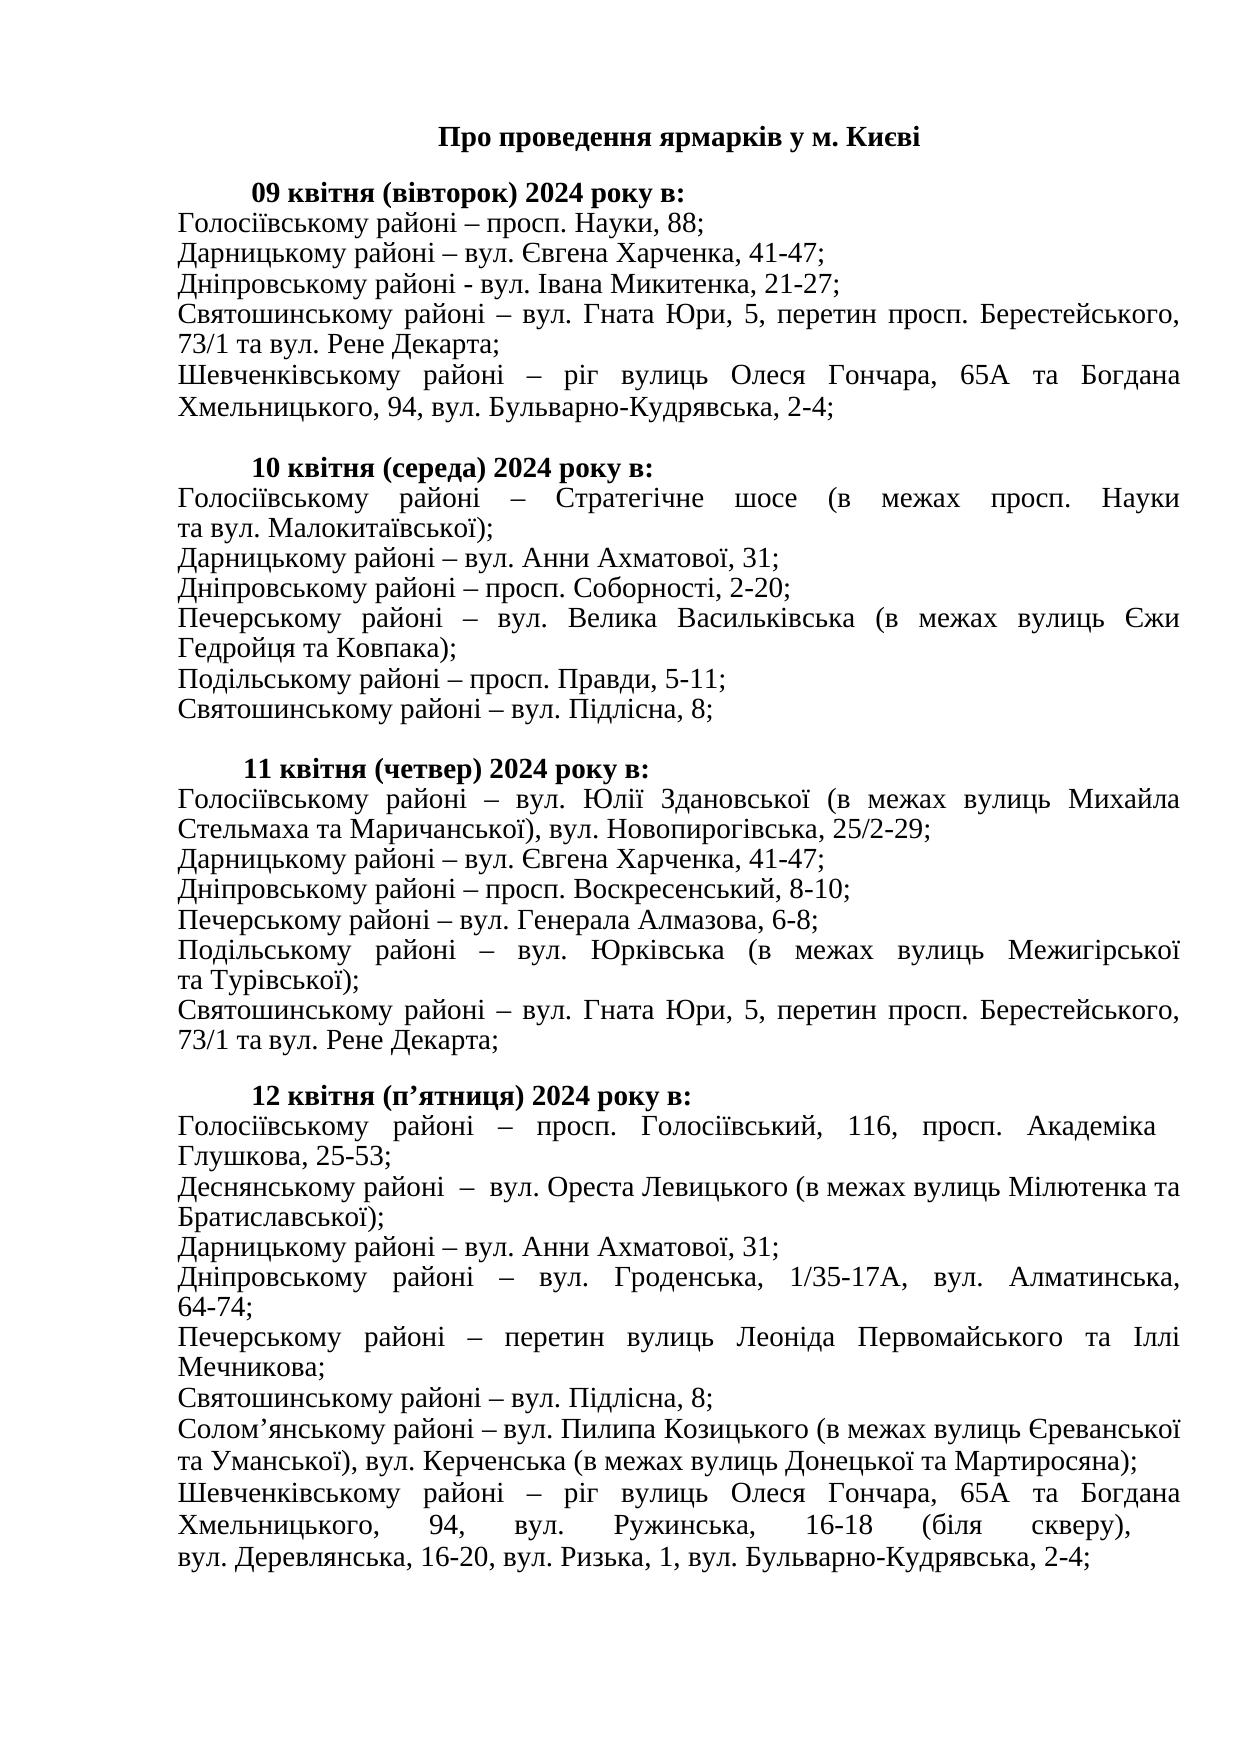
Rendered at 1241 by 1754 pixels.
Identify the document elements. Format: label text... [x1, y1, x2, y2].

text Святошинському районі – вул. Підлісна, 8; [177, 1383, 1181, 1413]
text Святошинському районі – вул. Гната Юри, 5, перетин просп. Берестейського, 73/1 та вул. Рене Декарта; [177, 299, 1181, 359]
text Печерському районі – перетин вулиць Леоніда Первомайського та Іллі Мечникова; [177, 1323, 1181, 1383]
text Дніпровському районі – просп. Соборності, 2-20; [177, 574, 1181, 604]
text Дарницькому районі – вул. Євгена Харченка, 41-47; [177, 239, 1181, 269]
text 12 квітня (п’ятниця) 2024 року в: [177, 1082, 1181, 1112]
text Дніпровському районі – вул. Гроденська, 1/35-17А, вул. Алматинська, 64-74; [177, 1262, 1181, 1323]
text Дарницькому районі – вул. Євгена Харченка, 41-47; [177, 845, 1181, 875]
text 11 квітня (четвер) 2024 року в: [177, 754, 1181, 784]
text Шевченківському районі – ріг вулиць Олеся Гончара, 65А та Богдана Хмельницького, 94, вул. Бульварно-Кудрявська, 2-4; [177, 359, 1181, 423]
text 09 квітня (вівторок) 2024 року в: [177, 179, 1181, 209]
text Дніпровському районі - вул. Івана Микитенка, 21-27; [177, 269, 1181, 299]
text Голосіївському районі – просп. Науки, 88; [177, 209, 1181, 239]
text Солом’янському районі – вул. Пилипа Козицького (в межах вулиць Єреванської та Уманської), вул. Керченська (в межах вулиць Донецької та Мартиросяна); [177, 1413, 1181, 1477]
text Голосіївському районі – просп. Голосіївський, 116, просп. Академіка Глушкова, 25-53; [177, 1112, 1181, 1172]
text Печерському районі – вул. Велика Васильківська (в межах вулиць Єжи Гедройця та Ковпака); [177, 604, 1181, 664]
text Святошинському районі – вул. Підлісна, 8; [177, 694, 1181, 724]
text Голосіївському районі – Стратегічне шосе (в межах просп. Науки та вул. Малокитаївської); [177, 483, 1181, 543]
text Шевченківському районі – ріг вулиць Олеся Гончара, 65А та Богдана Хмельницького, 94, вул. Ружинська, 16-18 (біля скверу), вул. Деревлянська, 16-20, вул. Ризька, 1, вул. Бульварно-Кудрявська, 2-4; [177, 1477, 1181, 1572]
text Святошинському районі – вул. Гната Юри, 5, перетин просп. Берестейського, 73/1 та вул. Рене Декарта; [177, 995, 1181, 1056]
text Дніпровському районі – просп. Воскресенський, 8-10; [177, 875, 1181, 905]
text Про проведення ярмарків у м. Києві [177, 122, 1181, 152]
text 10 квітня (середа) 2024 року в: [177, 453, 1181, 483]
text Подільському районі – просп. Правди, 5-11; [177, 664, 1181, 694]
text Голосіївському районі – вул. Юлії Здановської (в межах вулиць Михайла Стельмаха та Маричанської), вул. Новопирогівська, 25/2-29; [177, 784, 1181, 845]
text Подільському районі – вул. Юрківська (в межах вулиць Межигірської та Турівської); [177, 935, 1181, 995]
text Деснянському районі – вул. Ореста Левицького (в межах вулиць Мілютенка та Братиславської); [177, 1172, 1181, 1232]
text Печерському районі – вул. Генерала Алмазова, 6-8; [177, 905, 1181, 935]
text Дарницькому районі – вул. Анни Ахматової, 31; [177, 543, 1181, 574]
text Дарницькому районі – вул. Анни Ахматової, 31; [177, 1232, 1181, 1262]
